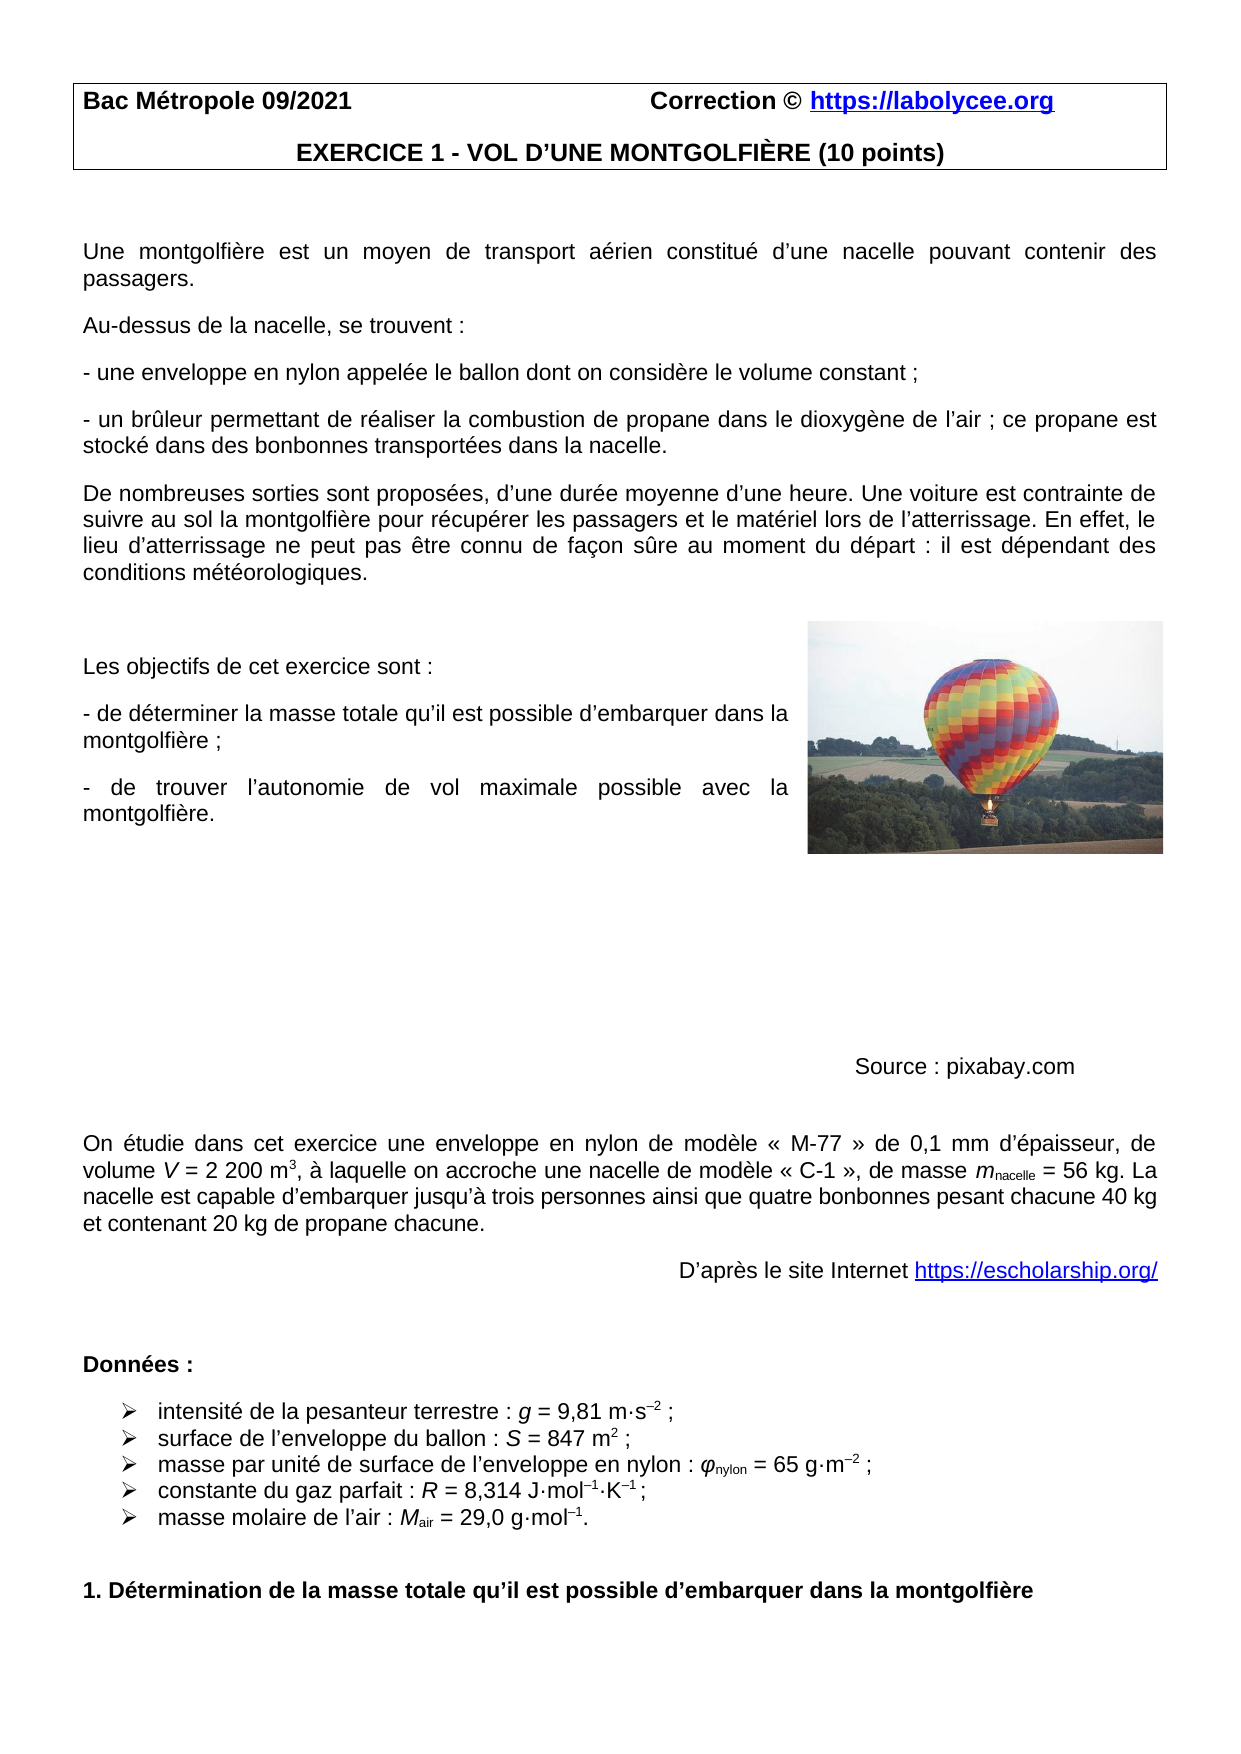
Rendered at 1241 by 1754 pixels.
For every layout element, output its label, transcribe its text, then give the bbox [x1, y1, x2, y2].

text - de déterminer la masse totale qu’il est possible d’embarquer dans la montgolfière ; [83, 700, 807, 753]
text EXERCICE 1 - VOL D’UNE MONTGOLFIÈRE (10 points) [74, 135, 1166, 169]
text - un brûleur permettant de réaliser la combustion de propane dans le dioxygène de l’air ; ce propane est stocké dans des bonbonnes transportées dans la nacelle. [83, 406, 1157, 459]
list constante du gaz parfait : R = 8,314 J·mol–1·K–1 ; [120, 1477, 1157, 1504]
text De nombreuses sorties sont proposées, d’une durée moyenne d’une heure. Une voiture est contrainte de suivre au sol la montgolfière pour récupérer les passagers et le matériel lors de l’atterrissage. En effet, le lieu d’atterrissage ne peut pas être connu de façon sûre au moment du départ : il est dépendant des conditions météorologiques. [83, 479, 1157, 585]
text 1. Détermination de la masse totale qu’il est possible d’embarquer dans la montgolfière [83, 1577, 1157, 1603]
text Données : [83, 1351, 1157, 1377]
list intensité de la pesanteur terrestre : g = 9,81 m·s–2 ; [120, 1398, 1157, 1424]
text - de trouver l’autonomie de vol maximale possible avec la montgolfière. [83, 774, 807, 826]
list masse par unité de surface de l’enveloppe en nylon : φnylon = 65 g·m–2 ; [120, 1451, 1157, 1477]
text Bac Métropole 09/2021 Correction © https://labolycee.org [74, 84, 1166, 114]
text Une montgolfière est un moyen de transport aérien constitué d’une nacelle pouvant contenir des passagers. [83, 238, 1157, 291]
text On étudie dans cet exercice une enveloppe en nylon de modèle « M-77 » de 0,1 mm d’épaisseur, de volume V = 2 200 m3, à laquelle on accroche une nacelle de modèle « C-1 », de masse mnacelle = 56 kg. La nacelle est capable d’embarquer jusqu’à trois personnes ainsi que quatre bonbonnes pesant chacune 40 kg et contenant 20 kg de propane chacune. [83, 1130, 1157, 1236]
list surface de l’enveloppe du ballon : S = 847 m2 ; [120, 1424, 1157, 1451]
text Les objectifs de cet exercice sont : [83, 653, 807, 679]
text Au-dessus de la nacelle, se trouvent : [83, 312, 1157, 338]
text D’après le site Internet https://escholarship.org/ [83, 1257, 1157, 1283]
list masse molaire de l’air : Mair = 29,0 g·mol–1. [120, 1504, 1157, 1530]
text - une enveloppe en nylon appelée le ballon dont on considère le volume constant ; [83, 359, 1157, 385]
